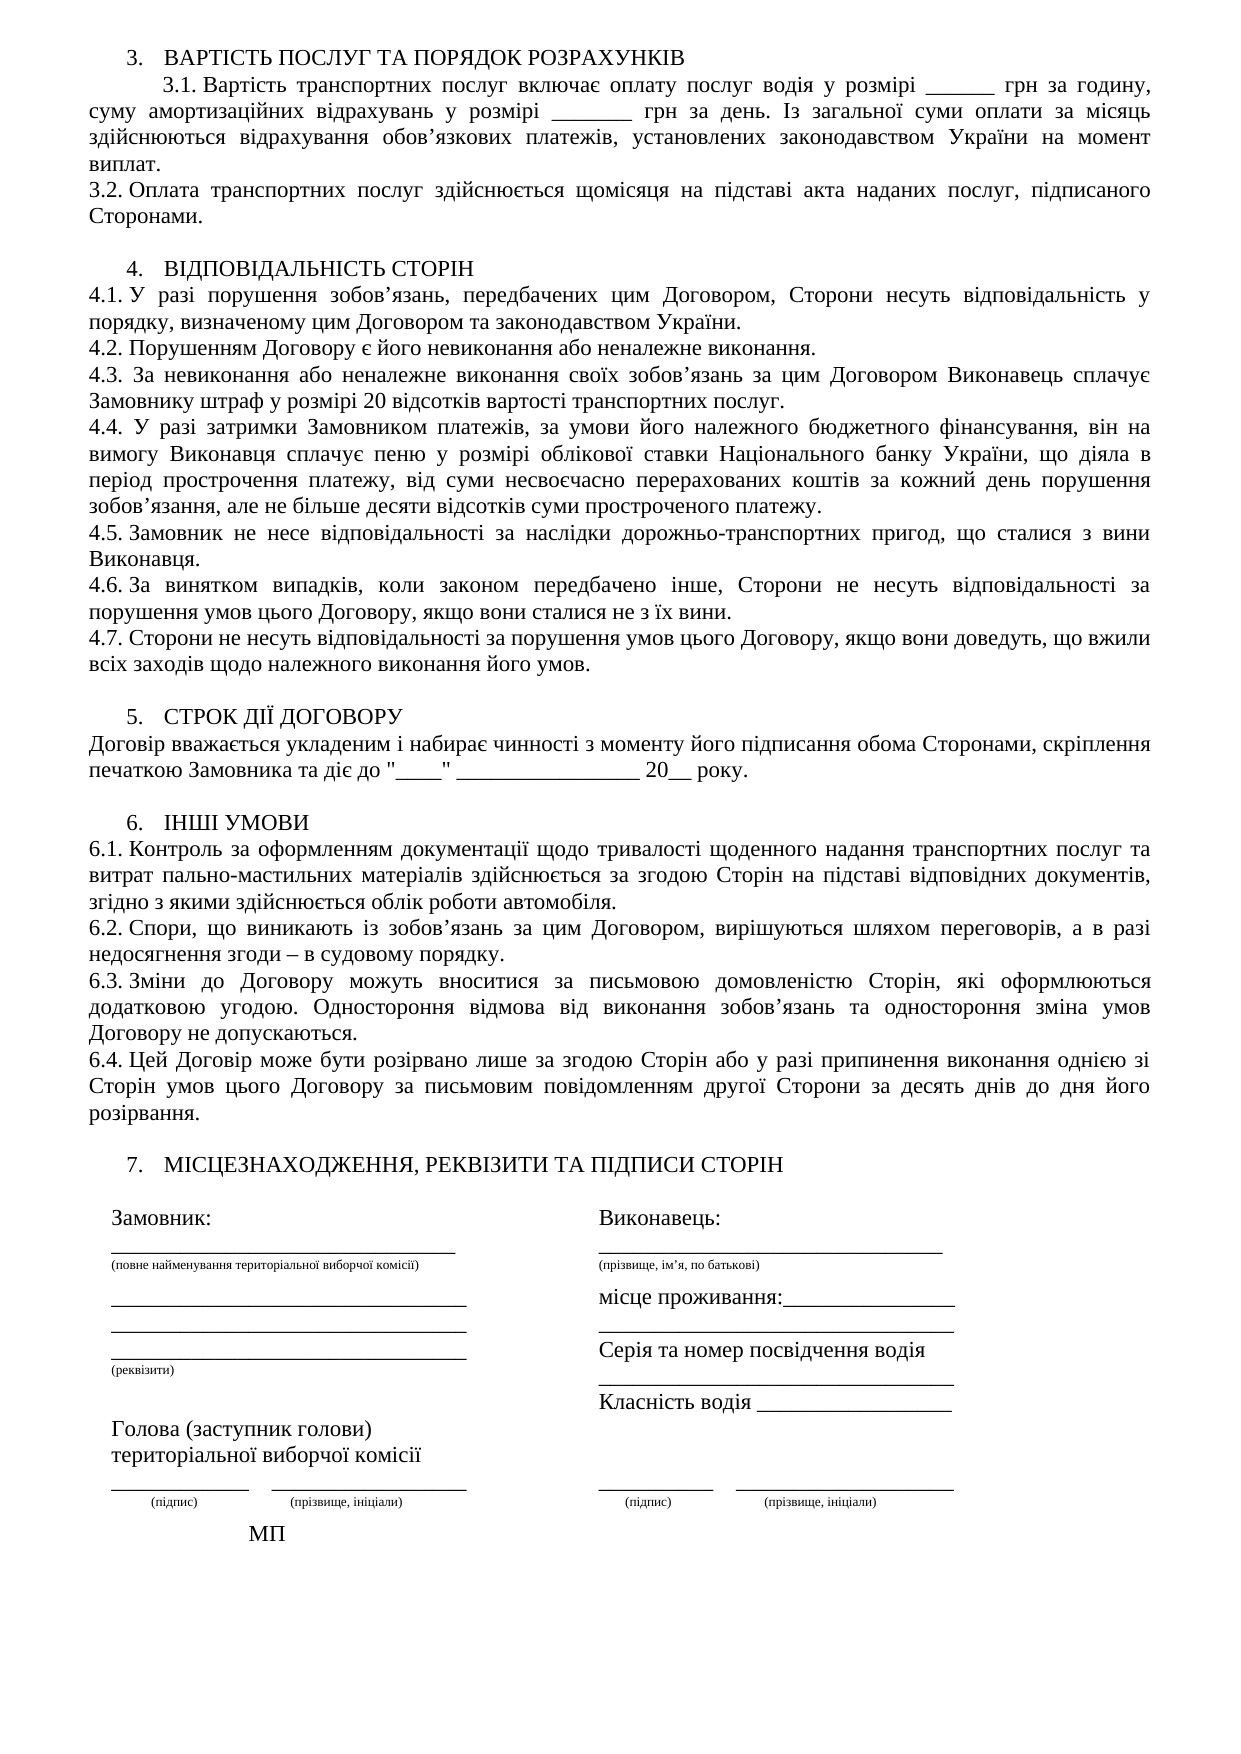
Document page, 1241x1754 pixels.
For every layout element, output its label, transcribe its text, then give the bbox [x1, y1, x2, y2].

table_cell місце проживання:_______________ _______________________________ Серія та номер посвідчення водія _______________________________ Класність водія _________________ __________ ___________________ (підпис) (прізвище, ініціали) [587, 1283, 1074, 1547]
text 4.3. За невиконання або неналежне виконання своїх зобов’язань за цим Договором Виконавець сплачує Замовнику штраф у розмірі 20 відсотків вартості транспортних послуг. [89, 361, 1152, 413]
table_cell ______________________________ (прізвище, ім’я, по батькові) [587, 1230, 1074, 1283]
table_header Замовник: [100, 1204, 587, 1230]
text 4.4. У разі затримки Замовником платежів, за умови його належного бюджетного фінансування, він на вимогу Виконавця сплачує пеню у розмірі облікової ставки Національного банку України, що діяла в період прострочення платежу, від суми несвоєчасно перерахованих коштів за кожний день порушення зобов’язання, але не більше десяти відсотків суми простроченого платежу. [89, 413, 1152, 519]
text 6.2. Спори, що виникають із зобов’язань за цим Договором, вирішуються шляхом переговорів, а в разі недосягнення згоди – в судовому порядку. [89, 914, 1152, 967]
list МІСЦЕЗНАХОДЖЕННЯ, РЕКВІЗИТИ ТА ПІДПИСИ СТОРІН [126, 1151, 1152, 1178]
table_cell _______________________________ _______________________________ _______________________________ (реквізити) Голова (заступник голови) територіальної виборчої комісії ____________ _________________ (підпис) (прізвище, ініціали) МП [100, 1283, 587, 1547]
text 4.7. Сторони не несуть відповідальності за порушення умов цього Договору, якщо вони доведуть, що вжили всіх заходів щодо належного виконання його умов. [89, 624, 1152, 677]
text 4.6. За винятком випадків, коли законом передбачено інше, Сторони не несуть відповідальності за порушення умов цього Договору, якщо вони сталися не з їх вини. [89, 571, 1152, 624]
text Договір вважається укладеним і набирає чинності з моменту його підписання обома Сторонами, скріплення печаткою Замовника та діє до "____" ________________ 20__ року. [89, 729, 1152, 782]
text 4.2. Порушенням Договору є його невиконання або неналежне виконання. [89, 334, 1152, 361]
text 4.1. У разі порушення зобов’язань, передбачених цим Договором, Сторони несуть відповідальність у порядку, визначеному цим Договором та законодавством України. [89, 282, 1152, 334]
list ІНШІ УМОВИ [126, 809, 1152, 835]
table_cell ______________________________ (повне найменування територіальної виборчої комісії) [100, 1230, 587, 1283]
text 3.2. Оплата транспортних послуг здійснюється щомісяця на підставі акта наданих послуг, підписаного Сторонами. [89, 176, 1152, 229]
text 3.1. Вартість транспортних послуг включає оплату послуг водія у розмірі ______ грн за годину, суму амортизаційних відрахувань у розмірі _______ грн за день. Із загальної суми оплати за місяць здійснюються відрахування обов’язкових платежів, установлених законодавством України на момент виплат. [89, 71, 1152, 176]
table_header Виконавець: [587, 1204, 1074, 1230]
text 6.1. Контроль за оформленням документації щодо тривалості щоденного надання транспортних послуг та витрат пально-мастильних матеріалів здійснюється за згодою Сторін на підставі відповідних документів, згідно з якими здійснюється облік роботи автомобіля. [89, 835, 1152, 914]
text 6.3. Зміни до Договору можуть вноситися за письмовою домовленістю Сторін, які оформлюються додатковою угодою. Одностороння відмова від виконання зобов’язань та одностороння зміна умов Договору не допускаються. [89, 967, 1152, 1046]
list СТРОК ДІЇ ДОГОВОРУ [126, 703, 1152, 729]
text 6.4. Цей Договір може бути розірвано лише за згодою Сторін або у разі припинення виконання однією зі Сторін умов цього Договору за письмовим повідомленням другої Сторони за десять днів до дня його розірвання. [89, 1046, 1152, 1125]
text 4.5. Замовник не несе відповідальності за наслідки дорожньо-транспортних пригод, що сталися з вини Виконавця. [89, 519, 1152, 571]
list ВАРТІСТЬ ПОСЛУГ ТА ПОРЯДОК РОЗРАХУНКІВ [126, 44, 1152, 71]
list ВІДПОВІДАЛЬНІСТЬ СТОРІН [126, 255, 1152, 282]
